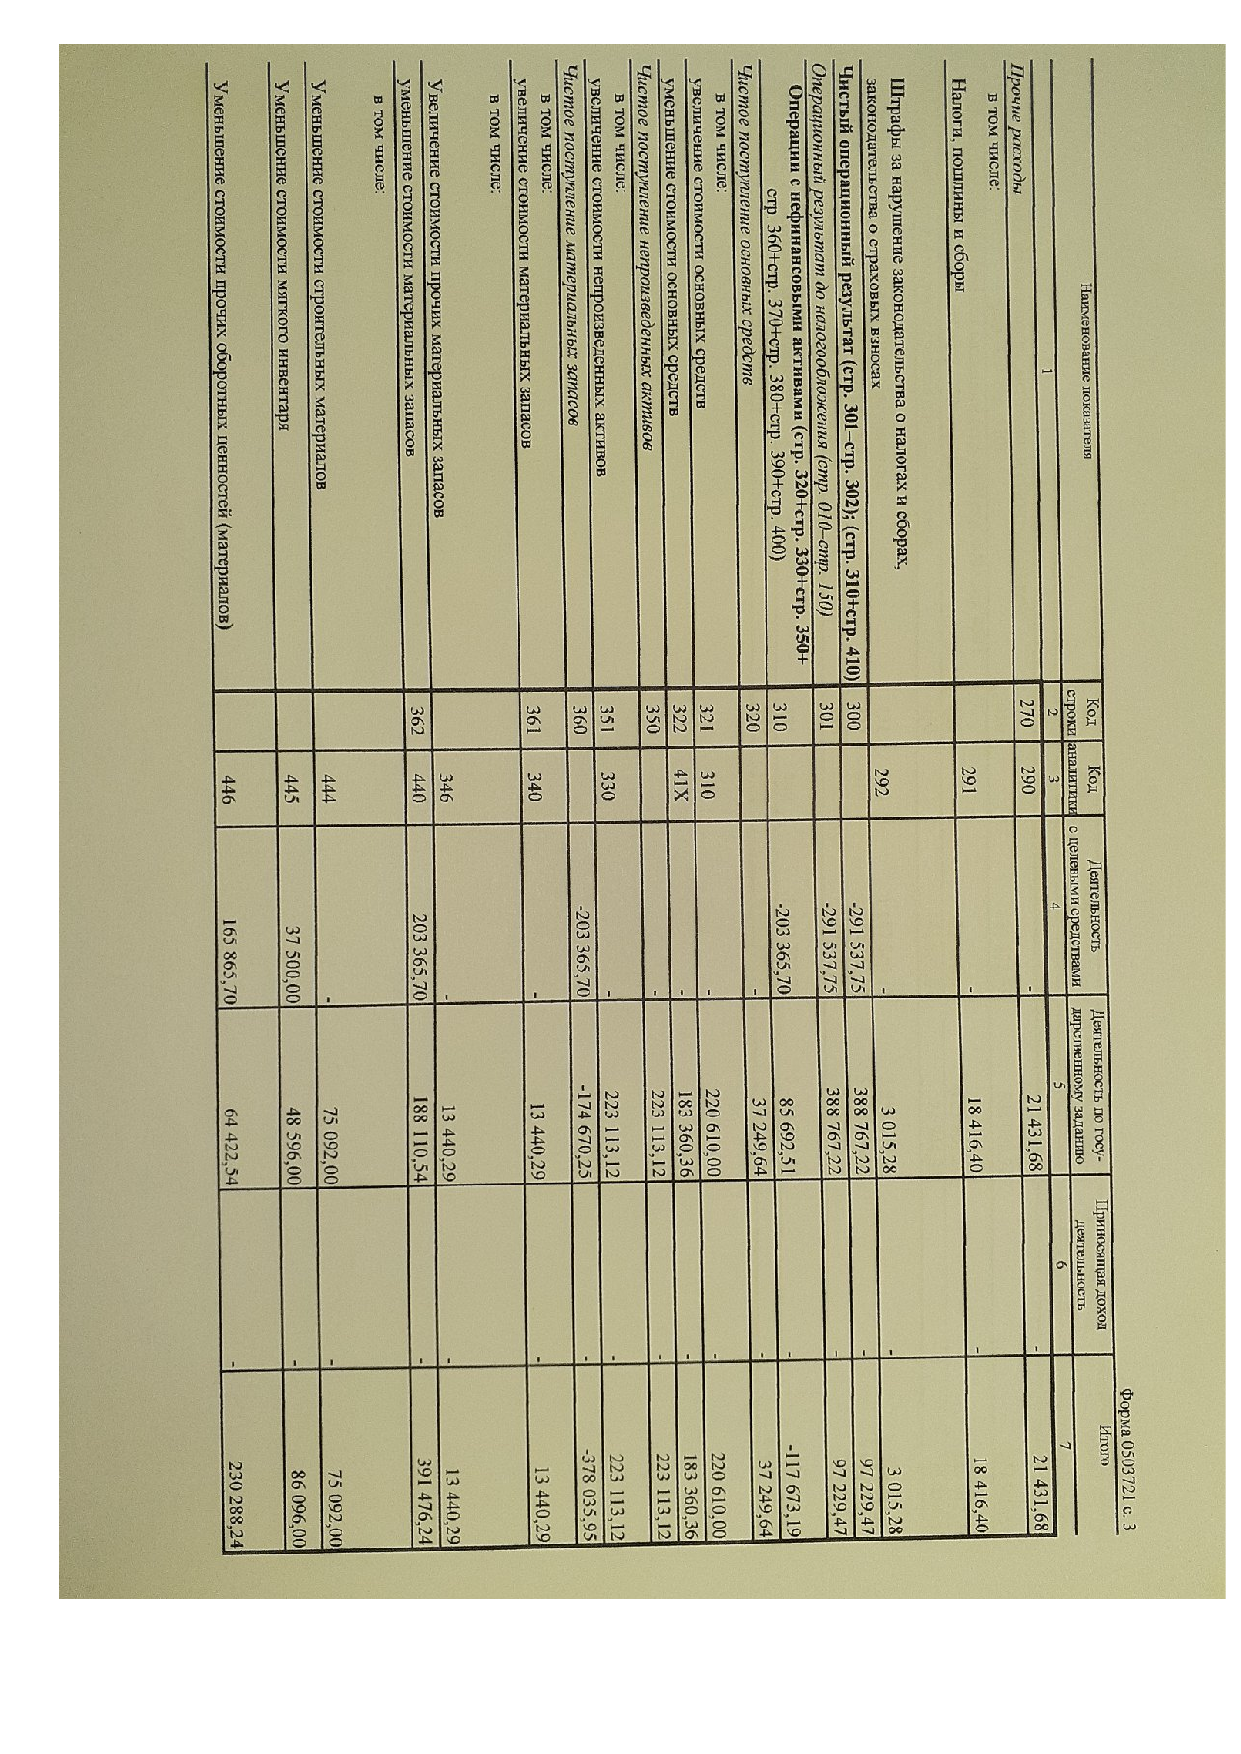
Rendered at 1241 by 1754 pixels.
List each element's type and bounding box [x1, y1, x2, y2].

picture [59, 44, 1226, 1599]
